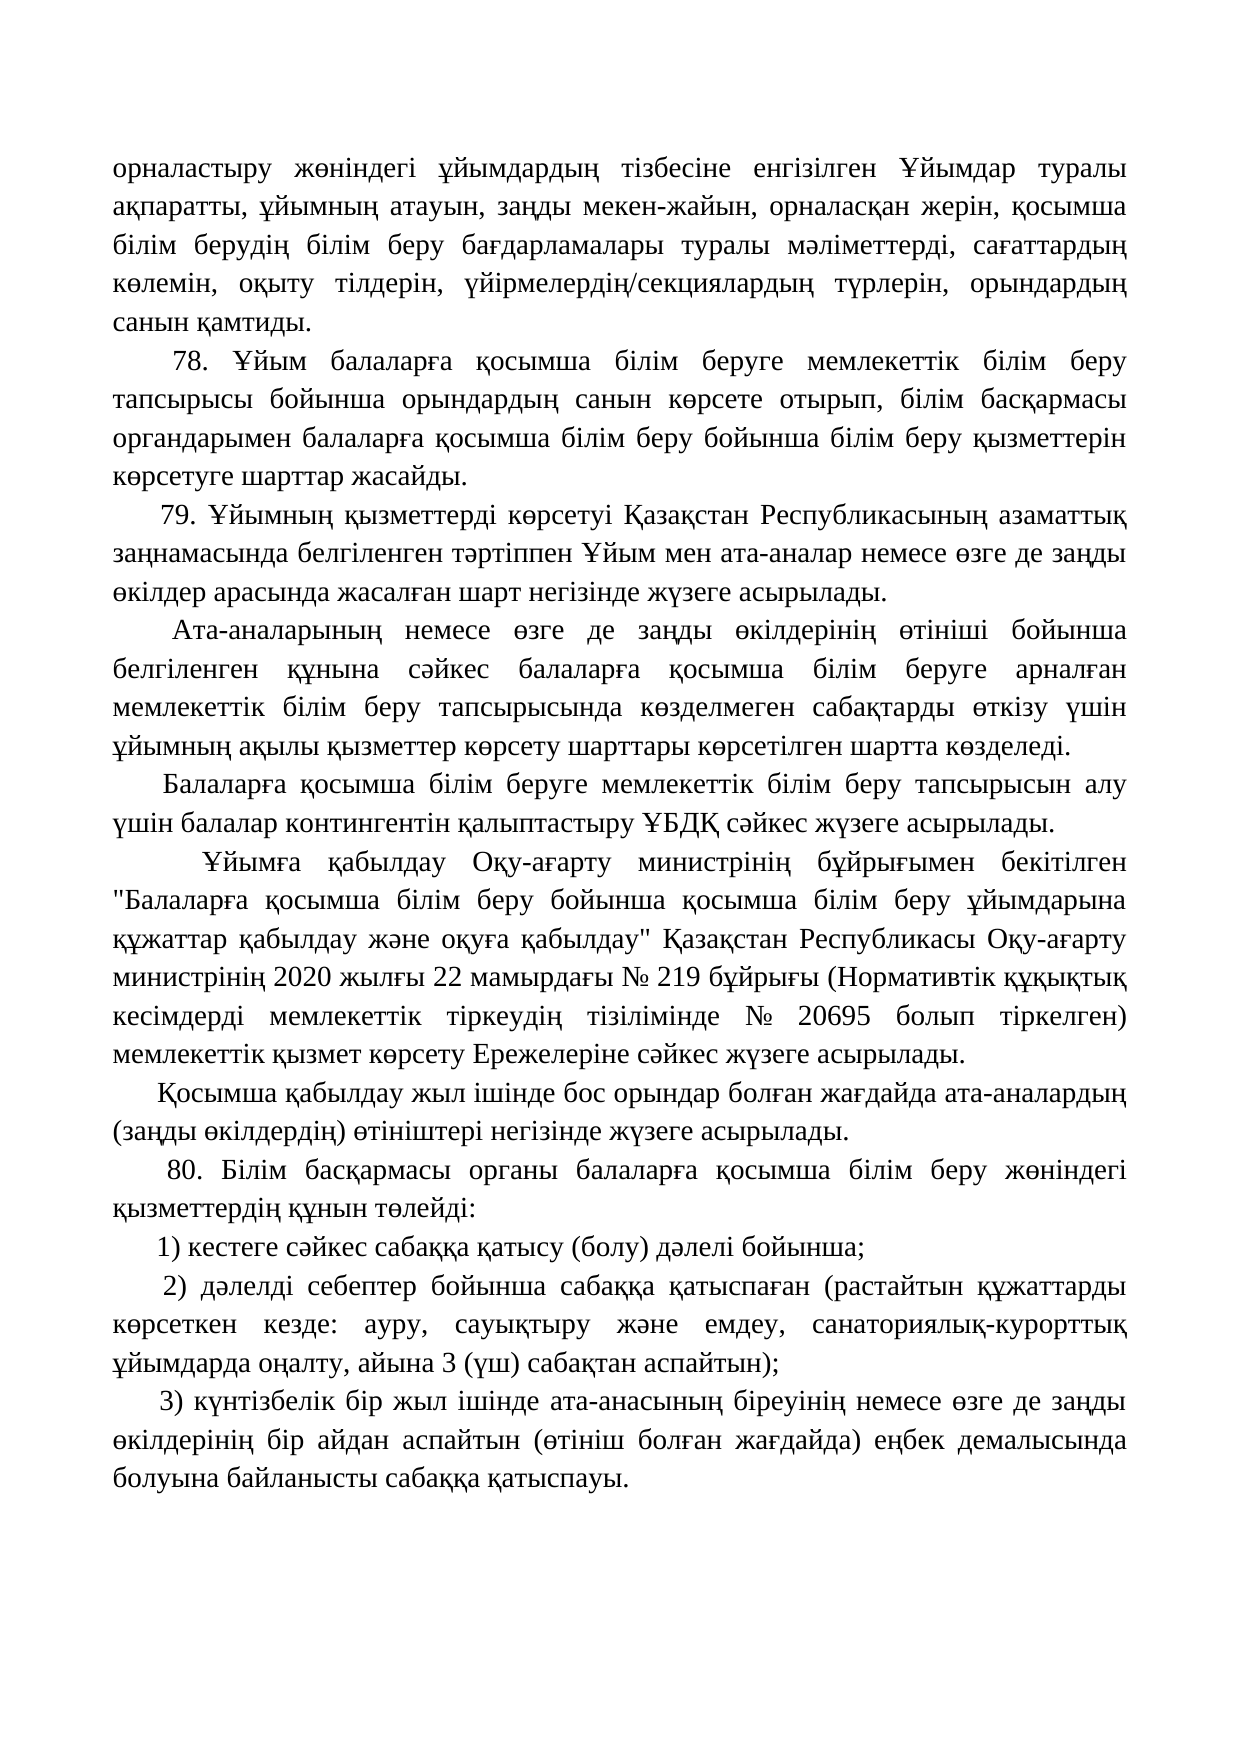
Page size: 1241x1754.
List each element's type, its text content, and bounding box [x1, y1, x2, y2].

text Қосымша қабылдау жыл ішінде бос орындар болған жағдайда ата-аналардың (заңды өкілдердің) өтініштері негізінде жүзеге асырылады. [112, 1075, 1128, 1147]
text 78. Ұйым балаларға қосымша білім беруге мемлекеттік білім беру тапсырысы бойынша орындардың санын көрсете отырып, білім басқармасы органдарымен балаларға қосымша білім беру бойынша білім беру қызметтерін көрсетуге шарттар жасайды. [112, 343, 1128, 492]
text 3) күнтізбелік бір жыл ішінде ата-анасының біреуінің немесе өзге де заңды өкілдерінің бір айдан аспайтын (өтініш болған жағдайда) еңбек демалысында болуына байланысты сабаққа қатыспауы. [112, 1383, 1128, 1494]
text Ұйымға қабылдау Оқу-ағарту министрінің бұйрығымен бекітілген "Балаларға қосымша білім беру бойынша қосымша білім беру ұйымдарына құжаттар қабылдау және оқуға қабылдау" Қазақстан Республикасы Оқу-ағарту министрінің 2020 жылғы 22 мамырдағы № 219 бұйрығы (Нормативтік құқықтық кесімдерді мемлекеттік тіркеудің тізілімінде № 20695 болып тіркелген) мемлекеттік қызмет көрсету Ережелеріне сәйкес жүзеге асырылады. [112, 844, 1128, 1070]
text 79. Ұйымның қызметтерді көрсетуі Қазақстан Республикасының азаматтық заңнамасында белгіленген тәртіппен Ұйым мен ата-аналар немесе өзге де заңды өкілдер арасында жасалған шарт негізінде жүзеге асырылады. [112, 497, 1128, 607]
text Ата-аналарының немесе өзге де заңды өкілдерінің өтініші бойынша белгіленген құнына сәйкес балаларға қосымша білім беруге арналған мемлекеттік білім беру тапсырысында көзделмеген сабақтарды өткізу үшін ұйымның ақылы қызметтер көрсету шарттары көрсетілген шартта көзделеді. [112, 612, 1128, 762]
text Балаларға қосымша білім беруге мемлекеттік білім беру тапсырысын алу үшін балалар контингентін қалыптастыру ҰБДҚ сәйкес жүзеге асырылады. [112, 767, 1128, 839]
text 1) кестеге сәйкес сабаққа қатысу (болу) дәлелі бойынша; [112, 1229, 1128, 1263]
text 80. Білім басқармасы органы балаларға қосымша білім беру жөніндегі қызметтердің құнын төлейді: [112, 1152, 1128, 1224]
text 2) дәлелді себептер бойынша сабаққа қатыспаған (растайтын құжаттарды көрсеткен кезде: ауру, сауықтыру және емдеу, санаториялық-курорттық ұйымдарда оңалту, айына 3 (үш) сабақтан аспайтын); [112, 1268, 1128, 1378]
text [112, 150, 1128, 338]
